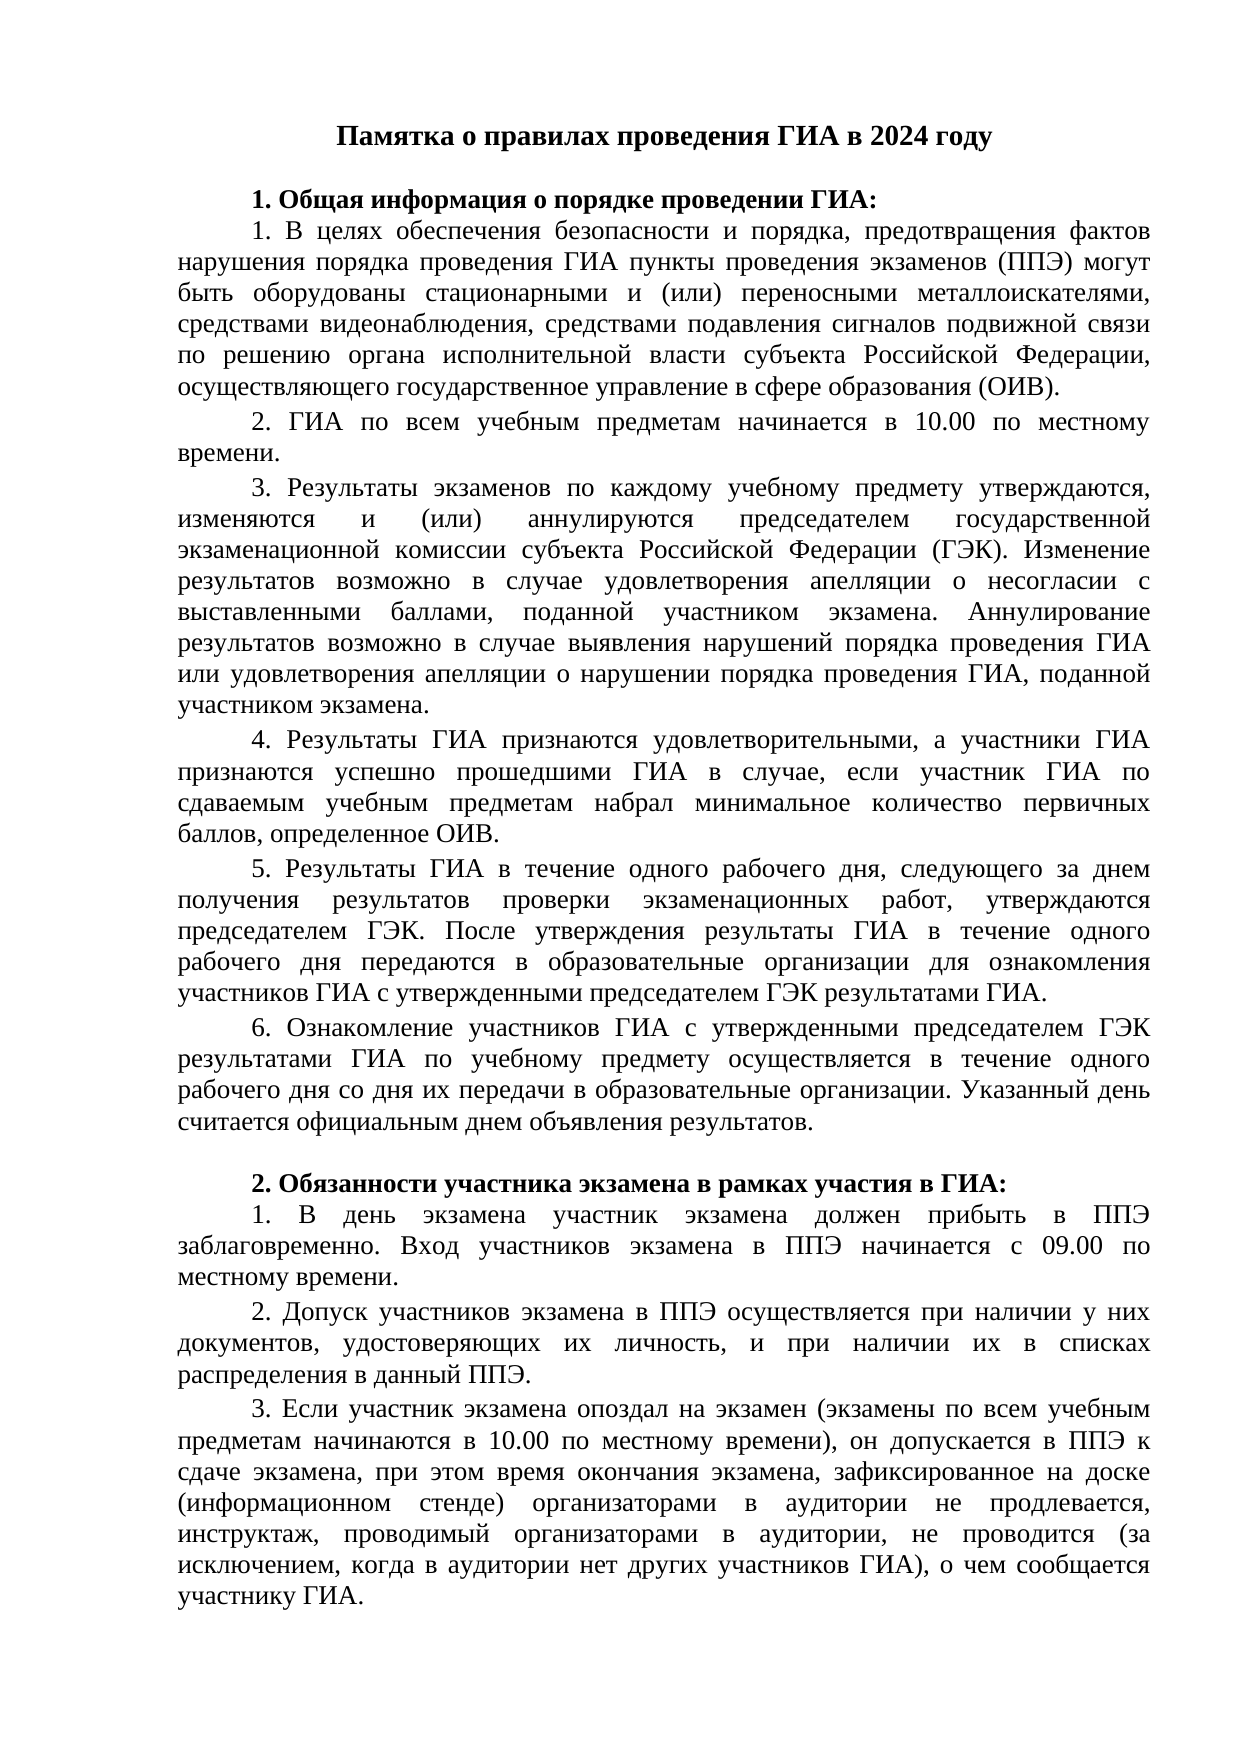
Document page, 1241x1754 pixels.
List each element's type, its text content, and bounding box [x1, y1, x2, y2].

text 2. Обязанности участника экзамена в рамках участия в ГИА: [177, 1167, 1152, 1198]
text 1. Общая информация о порядке проведении ГИА: [177, 183, 1152, 214]
text 2. Допуск участников экзамена в ППЭ осуществляется при наличии у них документов, удостоверяющих их личность, и при наличии их в списках распределения в данный ППЭ. [177, 1295, 1152, 1389]
text Памятка о правилах проведения ГИА в 2024 году [177, 118, 1152, 152]
text 1. В целях обеспечения безопасности и порядка, предотвращения фактов нарушения порядка проведения ГИА пункты проведения экзаменов (ППЭ) могут быть оборудованы стационарными и (или) переносными металлоискателями, средствами видеонаблюдения, средствами подавления сигналов подвижной связи по решению органа исполнительной власти субъекта Российской Федерации, осуществляющего государственное управление в сфере образования (ОИВ). [177, 214, 1152, 401]
text 2. ГИА по всем учебным предметам начинается в 10.00 по местному времени. [177, 404, 1152, 467]
text 4. Результаты ГИА признаются удовлетворительными, а участники ГИА признаются успешно прошедшими ГИА в случае, если участник ГИА по сдаваемым учебным предметам набрал минимальное количество первичных баллов, определенное ОИВ. [177, 723, 1152, 848]
text 5. Результаты ГИА в течение одного рабочего дня, следующего за днем получения результатов проверки экзаменационных работ, утверждаются председателем ГЭК. После утверждения результаты ГИА в течение одного рабочего дня передаются в образовательные организации для ознакомления участников ГИА с утвержденными председателем ГЭК результатами ГИА. [177, 852, 1152, 1008]
text 3. Результаты экзаменов по каждому учебному предмету утверждаются, изменяются и (или) аннулируются председателем государственной экзаменационной комиссии субъекта Российской Федерации (ГЭК). Изменение результатов возможно в случае удовлетворения апелляции о несогласии с выставленными баллами, поданной участником экзамена. Аннулирование результатов возможно в случае выявления нарушений порядка проведения ГИА или удовлетворения апелляции о нарушении порядка проведения ГИА, поданной участником экзамена. [177, 471, 1152, 720]
text 1. В день экзамена участник экзамена должен прибыть в ППЭ заблаговременно. Вход участников экзамена в ППЭ начинается с 09.00 по местному времени. [177, 1198, 1152, 1292]
text 6. Ознакомление участников ГИА с утвержденными председателем ГЭК результатами ГИА по учебному предмету осуществляется в течение одного рабочего дня со дня их передачи в образовательные организации. Указанный день считается официальным днем объявления результатов. [177, 1011, 1152, 1136]
text 3. Если участник экзамена опоздал на экзамен (экзамены по всем учебным предметам начинаются в 10.00 по местному времени), он допускается в ППЭ к сдаче экзамена, при этом время окончания экзамена, зафиксированное на доске (информационном стенде) организаторами в аудитории не продлевается, инструктаж, проводимый организаторами в аудитории, не проводится (за исключением, когда в аудитории нет других участников ГИА), о чем сообщается участнику ГИА. [177, 1393, 1152, 1611]
